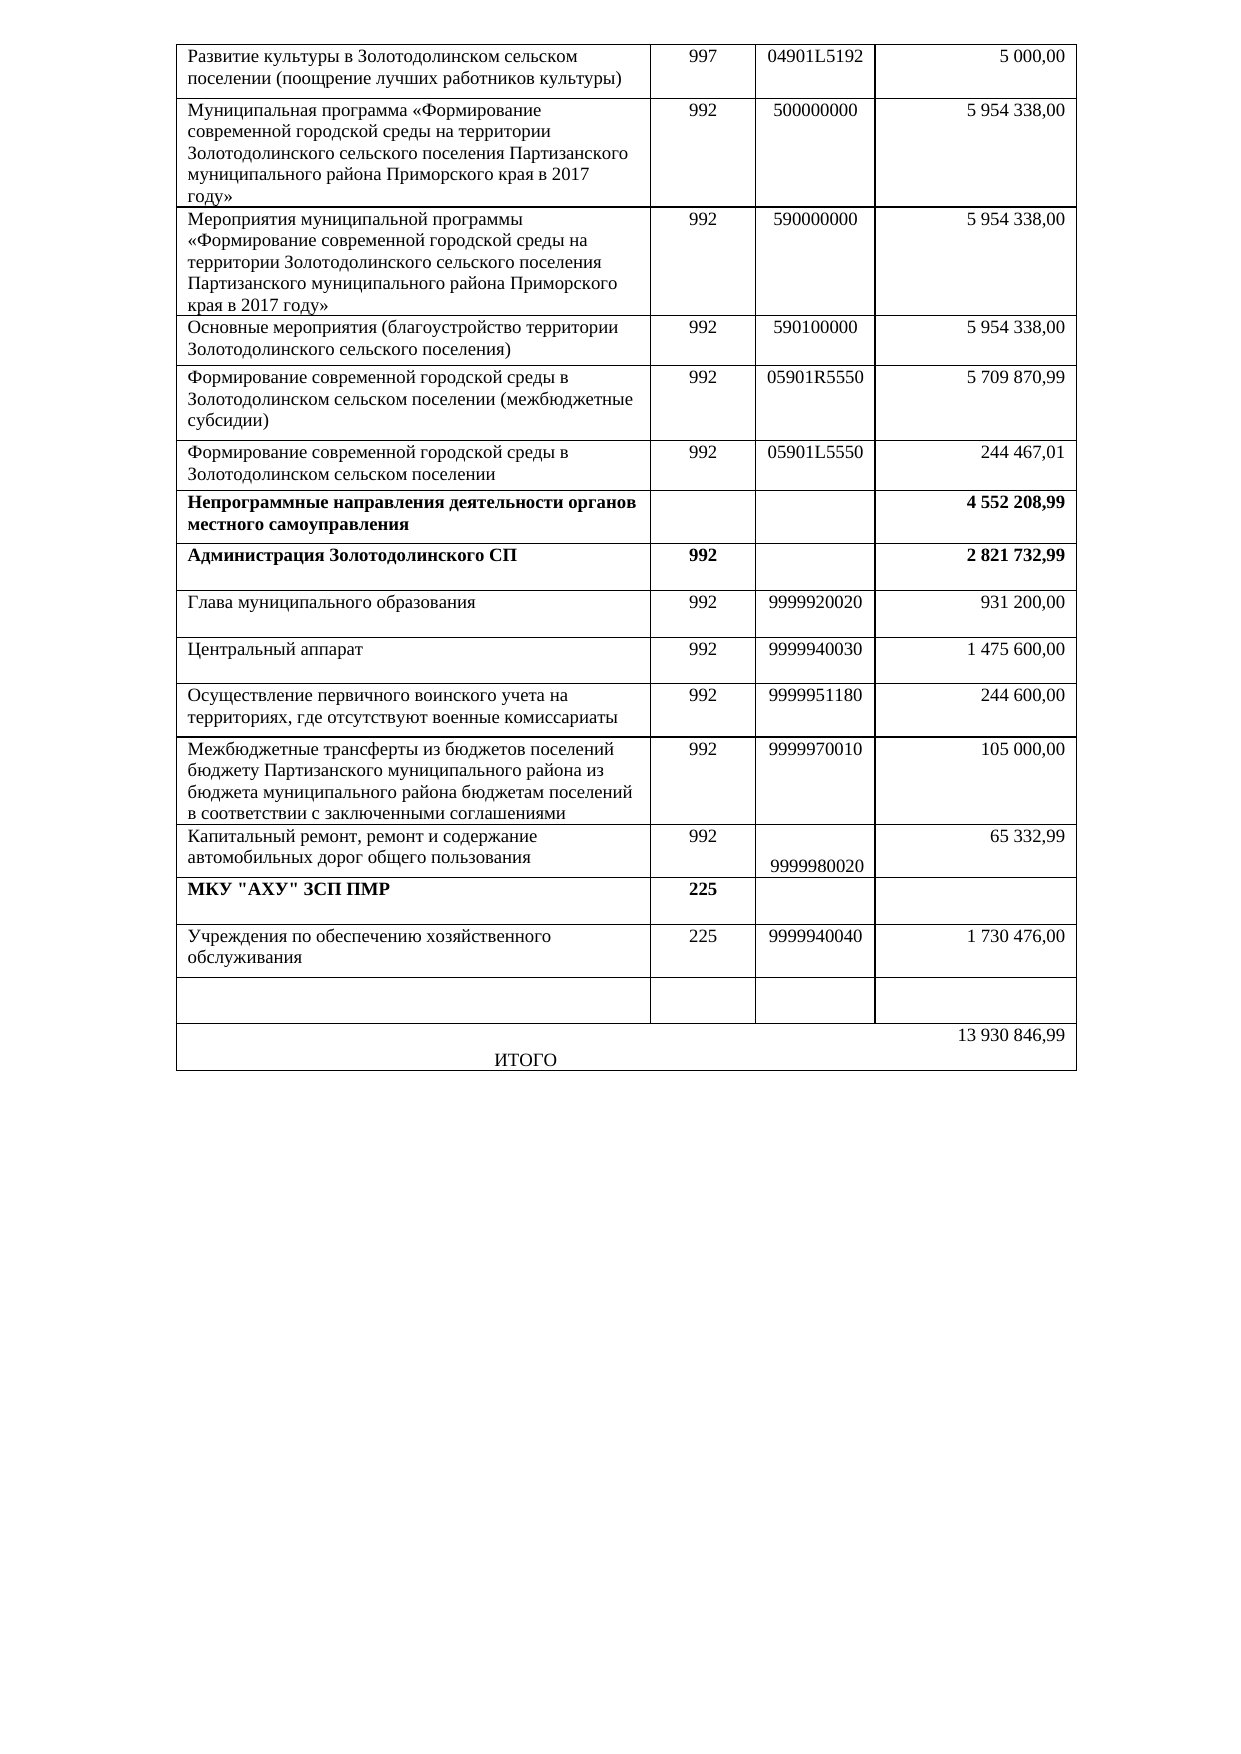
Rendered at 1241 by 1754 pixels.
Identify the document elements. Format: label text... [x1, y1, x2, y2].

table_cell 244 600,00 [876, 684, 1076, 736]
table_cell Формирование современной городской среды в Золотодолинском сельском поселении (межбюджетные субсидии) [177, 366, 650, 440]
table_cell 04901L5192 [756, 45, 874, 97]
table_cell Развитие культуры в Золотодолинском сельском поселении (поощрение лучших работников культуры) [177, 45, 650, 97]
table_cell Центральный аппарат [177, 638, 650, 683]
table_cell 225 [651, 878, 755, 923]
table_cell Администрация Золотодолинского СП [177, 544, 650, 590]
table_cell 997 [651, 45, 755, 97]
table_cell [177, 978, 650, 1023]
table_cell 992 [651, 366, 755, 440]
table_cell Формирование современной городской среды в Золотодолинском сельском поселении [177, 441, 650, 490]
table_cell 992 [651, 591, 755, 637]
table_cell 9999980020 [756, 825, 874, 877]
table_cell 5 954 338,00 [876, 99, 1076, 206]
table_cell 05901R5550 [756, 366, 874, 440]
table_cell 992 [651, 316, 755, 365]
table_cell Муниципальная программа «Формирование современной городской среды на территории Золотодолинского сельского поселения Партизанского муниципального района Приморского края в 2017 году» [177, 99, 650, 206]
table_cell 4 552 208,99 [876, 491, 1076, 543]
table_cell [651, 491, 755, 543]
table_cell 992 [651, 99, 755, 206]
table_cell 1 475 600,00 [876, 638, 1076, 683]
table_cell 590000000 [756, 208, 874, 315]
table_cell 500000000 [756, 99, 874, 206]
table_cell 992 [651, 684, 755, 736]
table_cell МКУ "АХУ" ЗСП ПМР [177, 878, 650, 923]
table_cell 9999970010 [756, 738, 874, 824]
table_cell [756, 491, 874, 543]
table_cell [756, 978, 874, 1023]
table_cell [756, 878, 874, 923]
table_cell 590100000 [756, 316, 874, 365]
table_cell 1 730 476,00 [876, 925, 1076, 977]
table_cell ИТОГО [177, 1024, 875, 1070]
table_cell 992 [651, 544, 755, 590]
table_cell Глава муниципального образования [177, 591, 650, 637]
table_cell Учреждения по обеспечению хозяйственного обслуживания [177, 925, 650, 977]
table_cell 2 821 732,99 [876, 544, 1076, 590]
table_cell Непрограммные направления деятельности органов местного самоуправления [177, 491, 650, 543]
table_cell 992 [651, 441, 755, 490]
table_cell 9999951180 [756, 684, 874, 736]
table_cell [651, 978, 755, 1023]
table_cell 9999940040 [756, 925, 874, 977]
table_cell 225 [651, 925, 755, 977]
table_cell 992 [651, 208, 755, 315]
table_cell 244 467,01 [876, 441, 1076, 490]
table_cell [876, 878, 1076, 923]
table_cell [756, 544, 874, 590]
table_cell [876, 978, 1076, 1023]
table_cell 105 000,00 [876, 738, 1076, 824]
table_cell Основные мероприятия (благоустройство территории Золотодолинского сельского поселения) [177, 316, 650, 365]
table_cell 5 954 338,00 [876, 208, 1076, 315]
table_cell 5 954 338,00 [876, 316, 1076, 365]
table_cell Межбюджетные трансферты из бюджетов поселений бюджету Партизанского муниципального района из бюджета муниципального района бюджетам поселений в соответствии с заключенными соглашениями [177, 738, 650, 824]
table_cell Мероприятия муниципальной программы «Формирование современной городской среды на территории Золотодолинского сельского поселения Партизанского муниципального района Приморского края в 2017 году» [177, 208, 650, 315]
table_cell 5 000,00 [876, 45, 1076, 97]
table_cell 05901L5550 [756, 441, 874, 490]
table_cell 9999920020 [756, 591, 874, 637]
table_cell 992 [651, 738, 755, 824]
table_cell 5 709 870,99 [876, 366, 1076, 440]
table_cell 13 930 846,99 [875, 1024, 1076, 1070]
table_cell Осуществление первичного воинского учета на территориях, где отсутствуют военные комиссариаты [177, 684, 650, 736]
table_cell 9999940030 [756, 638, 874, 683]
table_cell 992 [651, 825, 755, 877]
table_cell Капитальный ремонт, ремонт и содержание автомобильных дорог общего пользования [177, 825, 650, 877]
table_cell 992 [651, 638, 755, 683]
table_cell 931 200,00 [876, 591, 1076, 637]
table_cell 65 332,99 [876, 825, 1076, 877]
